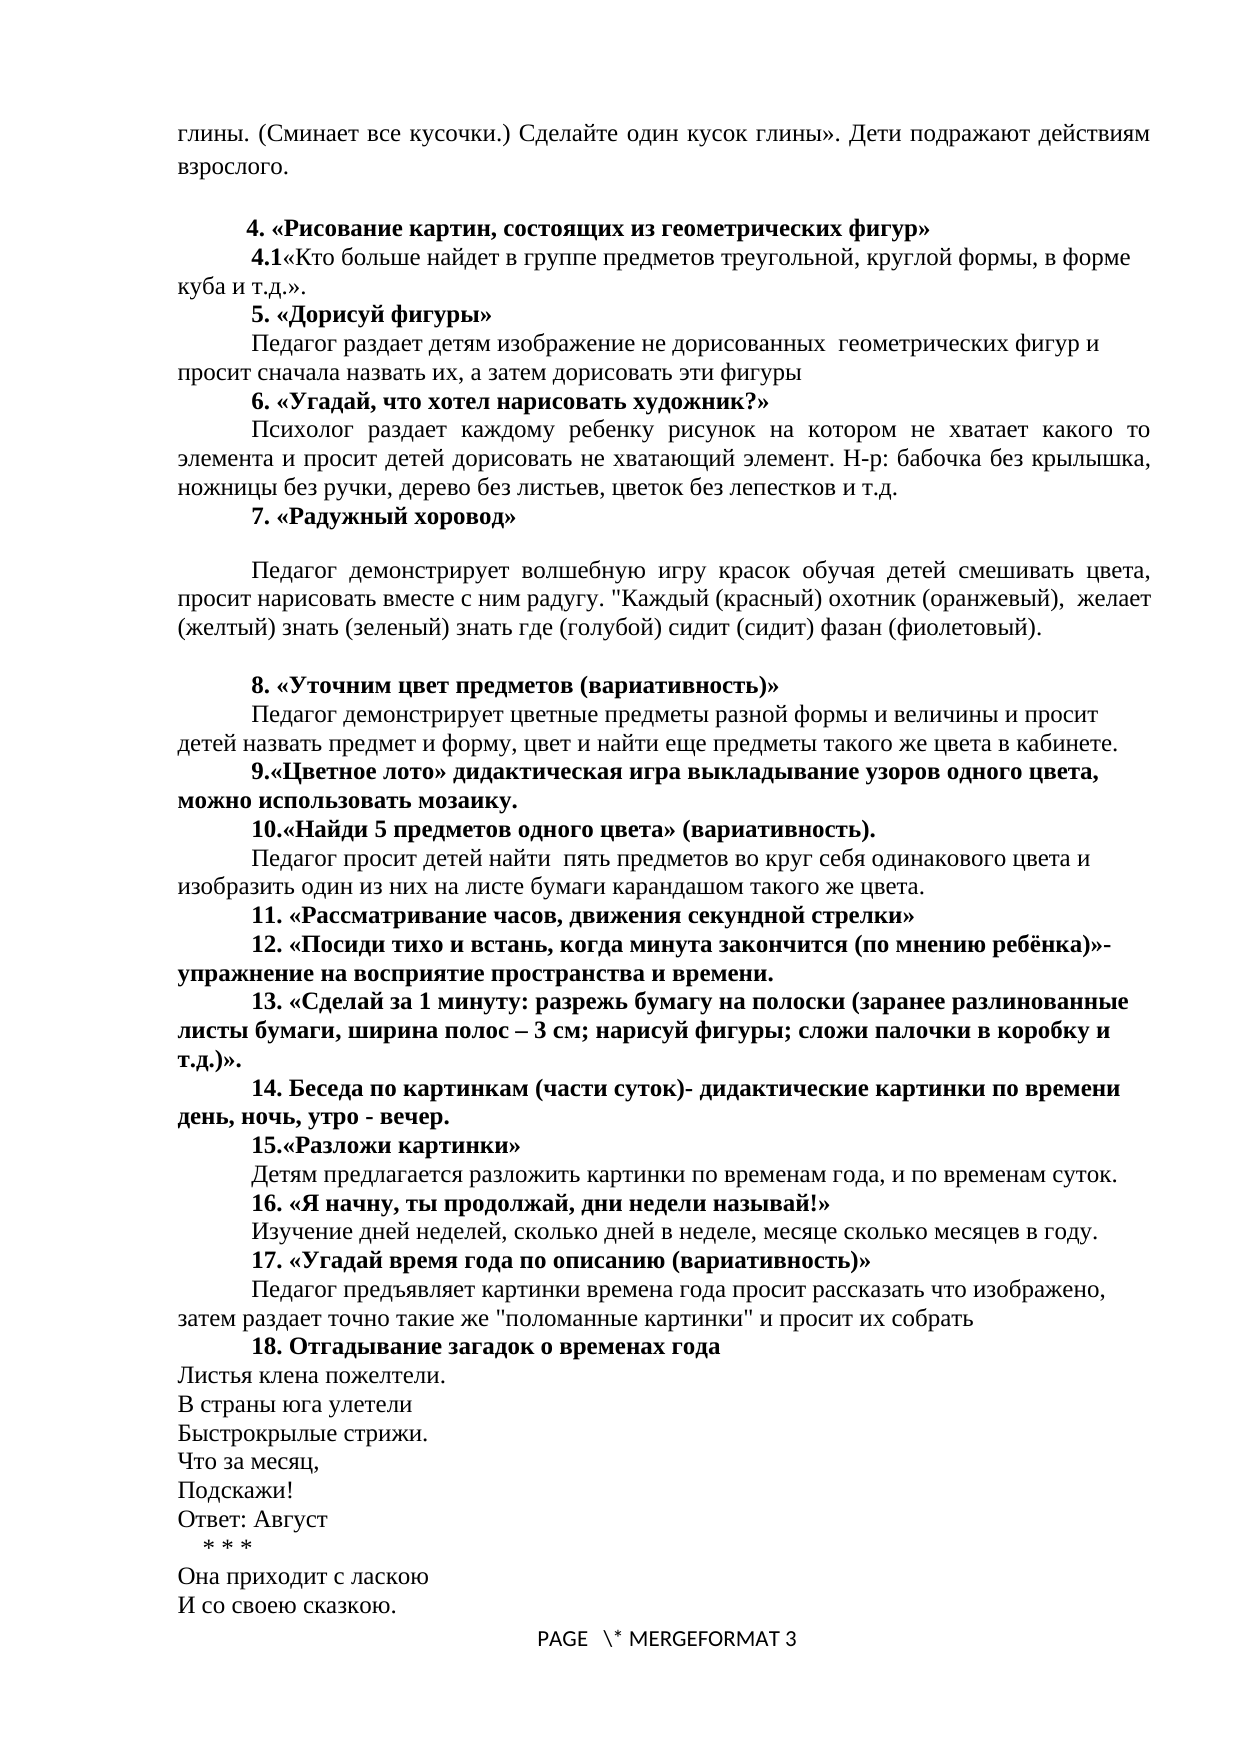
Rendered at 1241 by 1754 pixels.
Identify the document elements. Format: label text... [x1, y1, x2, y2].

text 15.«Разложи картинки» [177, 1130, 1152, 1159]
text 5. «Дорисуй фигуры» [177, 299, 1152, 328]
text 16. «Я начну, ты продолжай, дни недели называй!» [177, 1188, 1152, 1216]
text Педагог просит детей найти пять предметов во круг себя одинакового цвета и изобразить один из них на листе бумаги карандашом такого же цвета. [177, 843, 1152, 900]
text Ответ: Август [177, 1504, 1152, 1533]
text 12. «Посиди тихо и встань, когда минута закончится (по мнению ребёнка)»- упражнение на восприятие пространства и времени. [177, 929, 1152, 986]
text * * * [177, 1533, 1152, 1561]
text 17. «Угадай время года по описанию (вариативность)» [177, 1245, 1152, 1274]
text Педагог предъявляет картинки времена года просит рассказать что изображено, затем раздает точно такие же "поломанные картинки" и просит их собрать [177, 1274, 1152, 1331]
text Быстрокрылые стрижи. [177, 1418, 1152, 1446]
text 10.«Найди 5 предметов одного цвета» (вариативность). [177, 814, 1152, 843]
text 6. «Угадай, что хотел нарисовать художник?» [177, 386, 1152, 414]
text И со своею сказкою. [177, 1590, 1152, 1619]
text Что за месяц, [177, 1446, 1152, 1475]
text 8. «Уточним цвет предметов (вариативность)» [177, 670, 1152, 699]
text 4.1«Кто больше найдет в группе предметов треугольной, круглой формы, в форме куба и т.д.». [177, 242, 1152, 299]
text Подскажи! [177, 1475, 1152, 1504]
text Изучение дней неделей, сколько дней в неделе, месяце сколько месяцев в году. [177, 1216, 1152, 1245]
text Педагог раздает детям изображение не дорисованных геометрических фигур и просит сначала назвать их, а затем дорисовать эти фигуры [177, 328, 1152, 386]
text Педагог демонстрирует волшебную игру красок обучая детей смешивать цвета, просит нарисовать вместе с ним радугу. "Каждый (красный) охотник (оранжевый), желает (желтый) знать (зеленый) знать где (голубой) сидит (сидит) фазан (фиолетовый). [177, 555, 1152, 641]
text 13. «Сделай за 1 минуту: разрежь бумагу на полоски (заранее разлинованные листы бумаги, ширина полос – ; нарисуй фигуры; сложи палочки в коробку и т.д.)». [177, 986, 1152, 1073]
text 18. Отгадывание загадок о временах года [177, 1331, 1152, 1360]
text Педагог демонстрирует цветные предметы разной формы и величины и просит детей назвать предмет и форму, цвет и найти еще предметы такого же цвета в кабинете. [177, 699, 1152, 756]
text Детям предлагается разложить картинки по временам года, и по временам суток. [177, 1159, 1152, 1188]
text 9.«Цветное лото» дидактическая игра выкладывание узоров одного цвета, можно использовать мозаику. [177, 756, 1152, 814]
text 4. «Рисование картин, состоящих из геометрических фигур» [177, 213, 1152, 242]
text Она приходит с ласкою [177, 1561, 1152, 1590]
text 14. Беседа по картинкам (части суток)- дидактические картинки по времени день, ночь, утро - вечер. [177, 1073, 1152, 1130]
text Психолог раздает каждому ребенку рисунок на котором не хватает какого то элемента и просит детей дорисовать не хватающий элемент. Н-р: бабочка без крылышка, ножницы без ручки, дерево без листьев, цветок без лепестков и т.д. [177, 414, 1152, 501]
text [177, 118, 1152, 180]
list 7. «Радужный хоровод» [177, 501, 1152, 529]
text Листья клена пожелтели. [177, 1360, 1152, 1389]
text 11. «Рассматривание часов, движения секундной стрелки» [177, 900, 1152, 929]
text В страны юга улетели [177, 1389, 1152, 1418]
